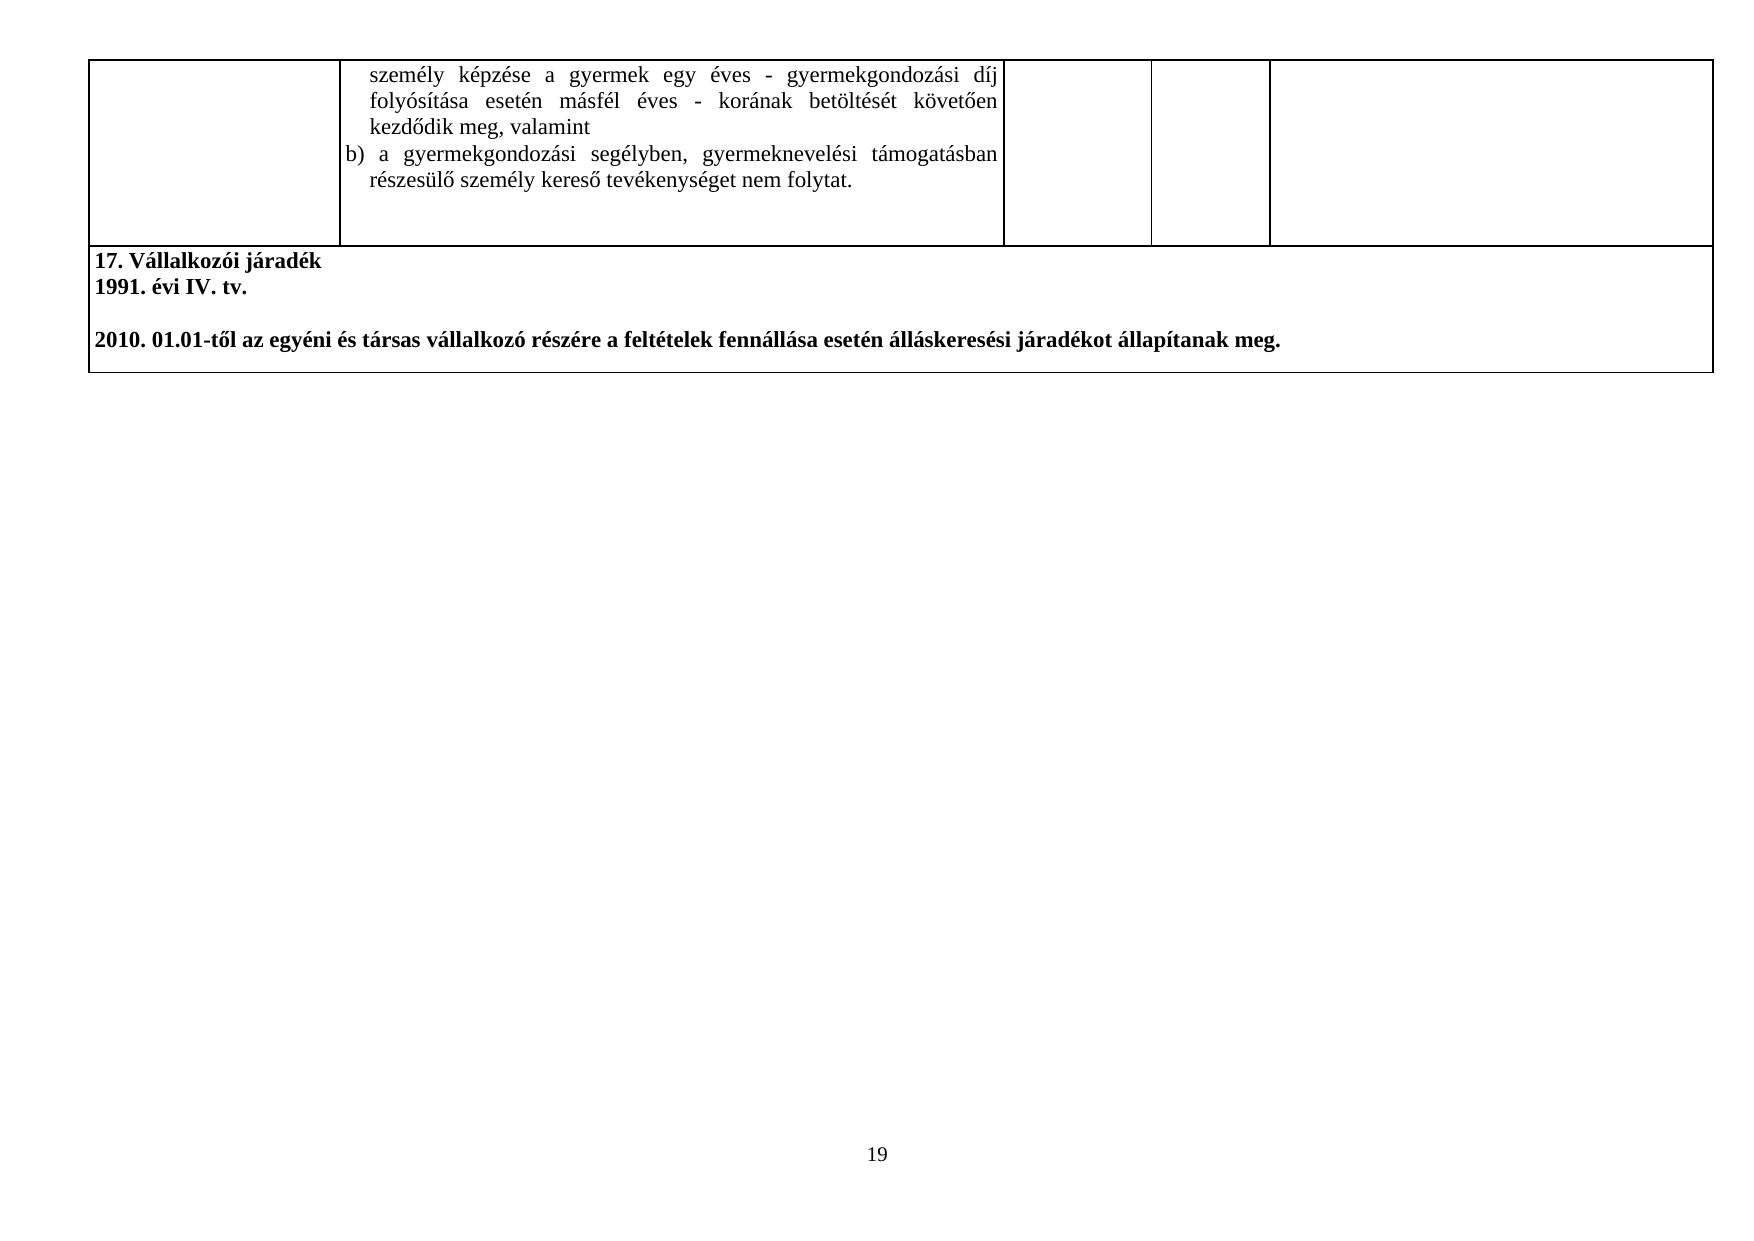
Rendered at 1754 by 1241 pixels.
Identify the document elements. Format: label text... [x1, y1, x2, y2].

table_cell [1005, 61, 1151, 245]
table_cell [341, 61, 1003, 245]
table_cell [1152, 61, 1269, 245]
table_cell 17. Vállalkozói járadék 1991. évi IV. tv. 2010. 01.01-től az egyéni és társas vállalkozó részére a feltételek fennállása esetén álláskeresési járadékot állapítanak meg. [90, 247, 1712, 372]
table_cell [1271, 61, 1712, 245]
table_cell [90, 61, 339, 245]
